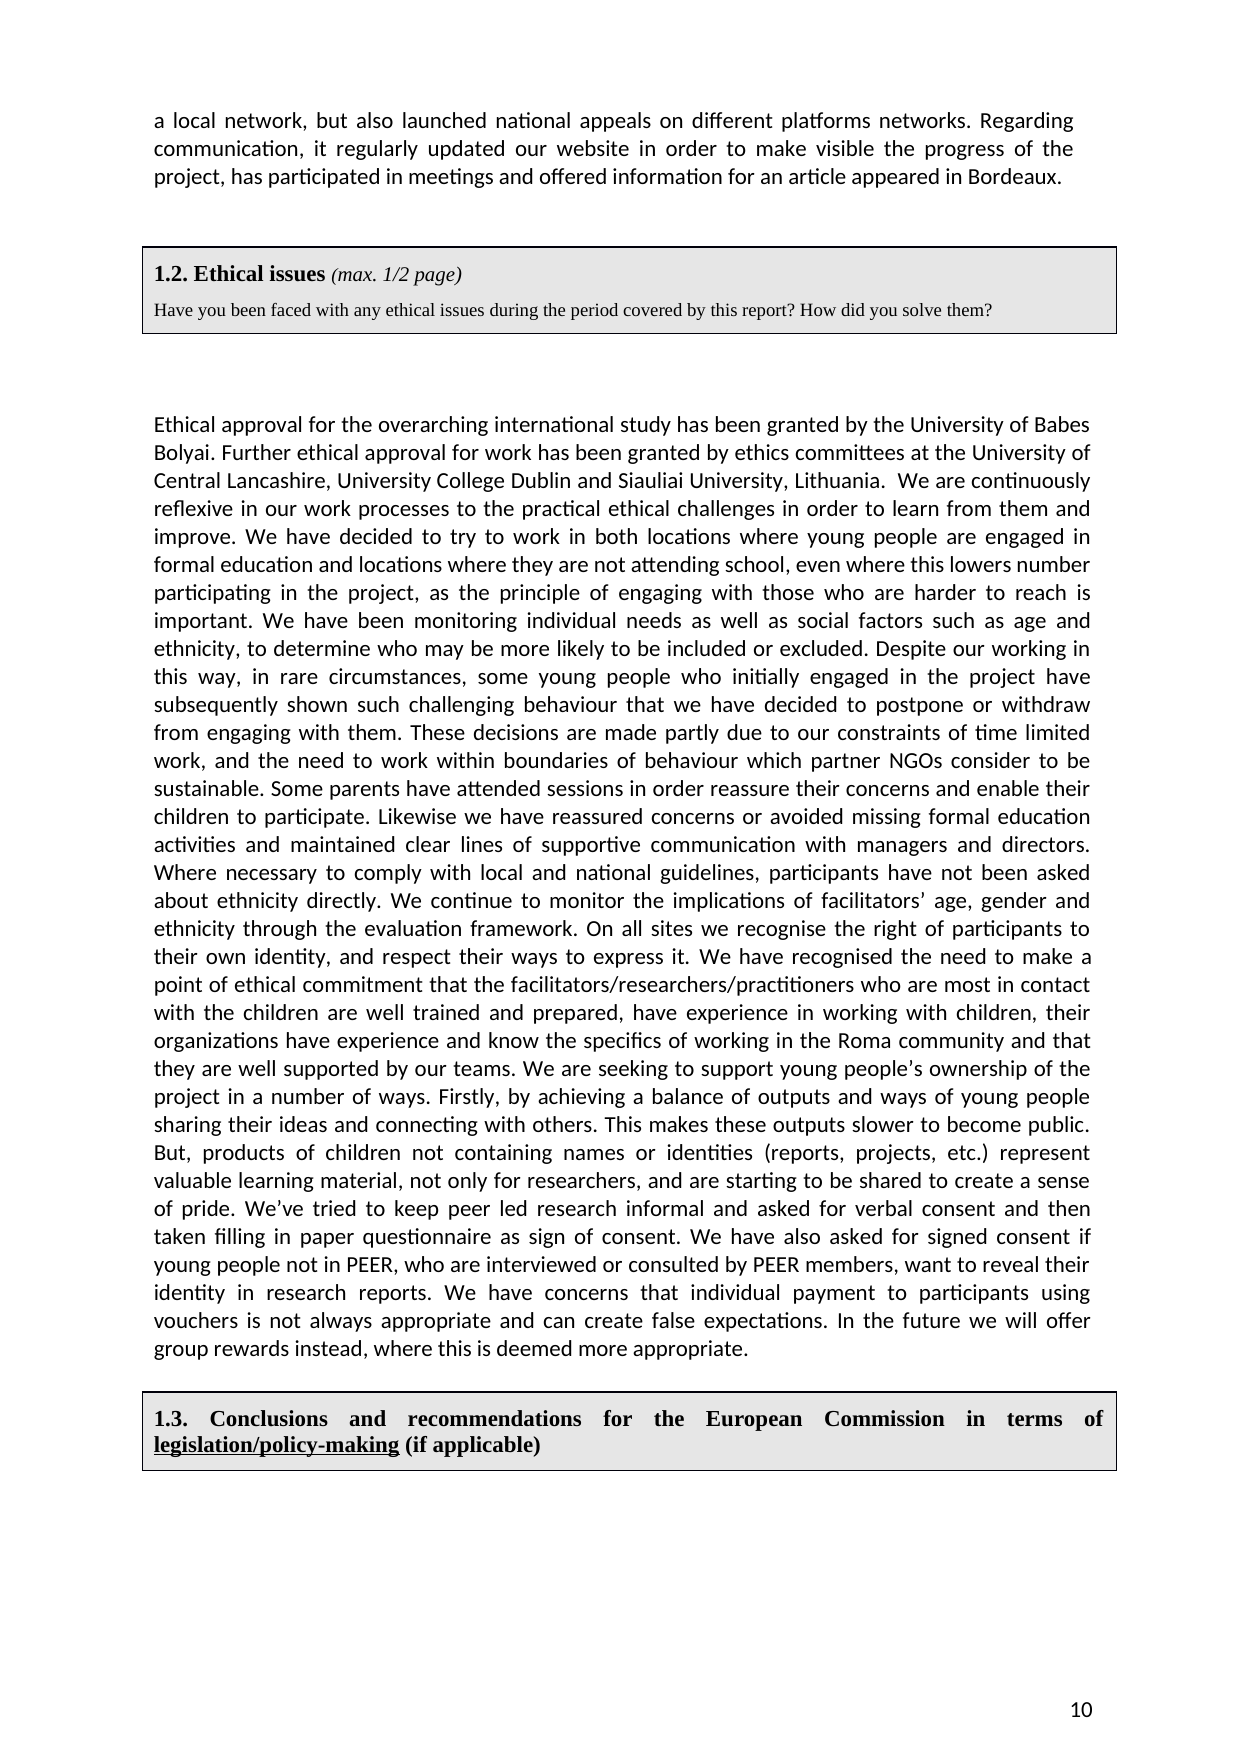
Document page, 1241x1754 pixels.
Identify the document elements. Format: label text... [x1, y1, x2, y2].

table_header 1.2. Ethical issues (max. 1/2 page) Have you been faced with any ethical issues during the period covered by this report? How did you solve them? [143, 248, 1116, 333]
text Ethical approval for the overarching international study has been granted by the University of Babes Bolyai. Further ethical approval for work has been granted by ethics committees at the University of Central Lancashire, University College Dublin and Siauliai University, Lithuania. We are continuously reflexive in our work processes to the practical ethical challenges in order to learn from them and improve. We have decided to try to work in both locations where young people are engaged in formal education and locations where they are not attending school, even where this lowers number participating in the project, as the principle of engaging with those who are harder to reach is important. We have been monitoring individual needs as well as social factors such as age and ethnicity, to determine who may be more likely to be included or excluded. Despite our working in this way, in rare circumstances, some young people who initially engaged in the project have subsequently shown such challenging behaviour that we have decided to postpone or withdraw from engaging with them. These decisions are made partly due to our constraints of time limited work, and the need to work within boundaries of behaviour which partner NGOs consider to be sustainable. Some parents have attended sessions in order reassure their concerns and enable their children to participate. Likewise we have reassured concerns or avoided missing formal education activities and maintained clear lines of supportive communication with managers and directors. Where necessary to comply with local and national guidelines, participants have not been asked about ethnicity directly. We continue to monitor the implications of facilitators’ age, gender and ethnicity through the evaluation framework. On all sites we recognise the right of participants to their own identity, and respect their ways to express it. We have recognised the need to make a point of ethical commitment that the facilitators/researchers/practitioners who are most in contact with the children are well trained and prepared, have experience in working with children, their organizations have experience and know the specifics of working in the Roma community and that they are well supported by our teams. We are seeking to support young people’s ownership of the project in a number of ways. Firstly, by achieving a balance of outputs and ways of young people sharing their ideas and connecting with others. This makes these outputs slower to become public. But, products of children not containing names or identities (reports, projects, etc.) represent valuable learning material, not only for researchers, and are starting to be shared to create a sense of pride. We’ve tried to keep peer led research informal and asked for verbal consent and then taken filling in paper questionnaire as sign of consent. We have also asked for signed consent if young people not in PEER, who are interviewed or consulted by PEER members, want to reveal their identity in research reports. We have concerns that individual payment to participants using vouchers is not always appropriate and can create false expectations. In the future we will offer group rewards instead, where this is deemed more appropriate. [153, 410, 1092, 1363]
table_header 1.3. Conclusions and recommendations for the European Commission in terms of legislation/policy-making (if applicable) [143, 1393, 1116, 1470]
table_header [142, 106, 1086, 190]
